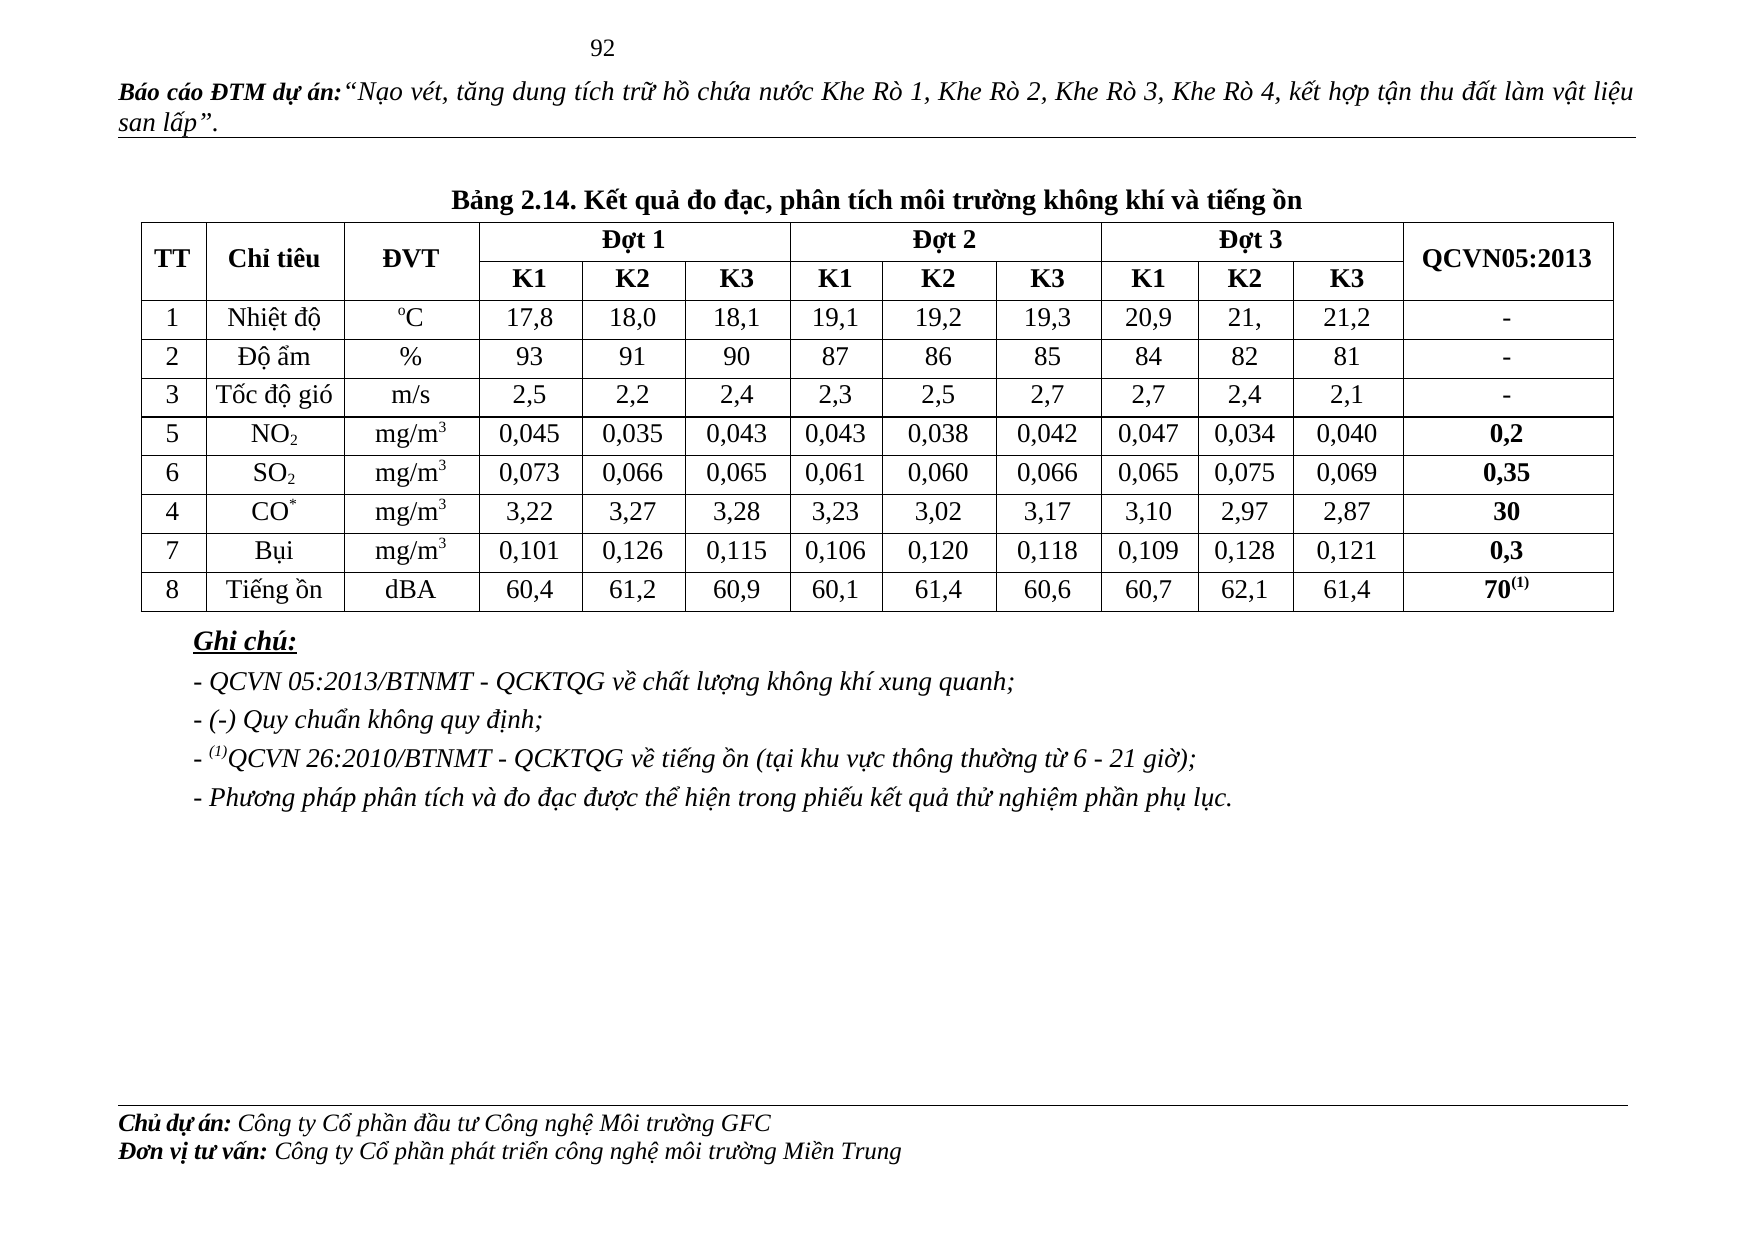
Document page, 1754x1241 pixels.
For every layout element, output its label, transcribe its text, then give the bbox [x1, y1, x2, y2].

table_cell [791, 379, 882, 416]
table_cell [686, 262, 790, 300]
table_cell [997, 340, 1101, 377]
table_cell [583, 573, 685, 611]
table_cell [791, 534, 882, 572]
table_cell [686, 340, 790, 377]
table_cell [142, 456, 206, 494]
text - Phương pháp phân tích và đo đạc được thể hiện trong phiếu kết quả thử nghiệm phần phụ lục. [118, 781, 1636, 812]
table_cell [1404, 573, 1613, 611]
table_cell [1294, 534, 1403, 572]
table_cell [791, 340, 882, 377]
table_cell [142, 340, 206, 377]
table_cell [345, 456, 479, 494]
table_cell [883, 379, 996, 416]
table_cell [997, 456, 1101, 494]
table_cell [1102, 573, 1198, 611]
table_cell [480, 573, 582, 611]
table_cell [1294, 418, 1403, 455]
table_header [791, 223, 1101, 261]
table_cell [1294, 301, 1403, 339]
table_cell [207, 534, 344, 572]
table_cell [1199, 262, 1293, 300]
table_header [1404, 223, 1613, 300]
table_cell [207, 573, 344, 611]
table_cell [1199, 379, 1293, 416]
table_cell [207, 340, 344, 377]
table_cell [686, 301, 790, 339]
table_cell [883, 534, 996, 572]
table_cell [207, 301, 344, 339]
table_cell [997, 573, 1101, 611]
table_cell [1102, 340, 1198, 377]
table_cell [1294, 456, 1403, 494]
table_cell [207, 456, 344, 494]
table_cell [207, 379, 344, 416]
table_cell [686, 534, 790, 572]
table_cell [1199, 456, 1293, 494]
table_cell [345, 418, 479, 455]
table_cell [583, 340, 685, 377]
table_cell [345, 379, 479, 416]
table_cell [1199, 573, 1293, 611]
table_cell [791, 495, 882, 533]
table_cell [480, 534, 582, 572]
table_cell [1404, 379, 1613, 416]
text - (1)QCVN 26:2010/BTNMT - QCKTQG về tiếng ồn (tại khu vực thông thường từ 6 - 21 giờ); [118, 742, 1636, 773]
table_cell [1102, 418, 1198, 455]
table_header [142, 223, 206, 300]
text - QCVN 05:2013/BTNMT - QCKTQG về chất lượng không khí xung quanh; [118, 664, 1636, 696]
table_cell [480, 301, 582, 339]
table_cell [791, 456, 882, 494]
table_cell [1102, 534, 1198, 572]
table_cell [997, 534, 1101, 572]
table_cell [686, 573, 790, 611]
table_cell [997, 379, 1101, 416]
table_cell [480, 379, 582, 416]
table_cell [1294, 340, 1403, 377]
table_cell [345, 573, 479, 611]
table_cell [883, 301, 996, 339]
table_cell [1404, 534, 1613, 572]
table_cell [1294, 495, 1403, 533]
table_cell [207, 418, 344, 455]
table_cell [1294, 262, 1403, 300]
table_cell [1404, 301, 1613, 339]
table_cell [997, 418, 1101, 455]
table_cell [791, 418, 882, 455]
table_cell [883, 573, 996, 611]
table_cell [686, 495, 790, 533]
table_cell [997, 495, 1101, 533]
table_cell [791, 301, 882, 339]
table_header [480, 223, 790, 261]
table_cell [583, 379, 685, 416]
text - (-) Quy chuẩn không quy định; [118, 703, 1636, 734]
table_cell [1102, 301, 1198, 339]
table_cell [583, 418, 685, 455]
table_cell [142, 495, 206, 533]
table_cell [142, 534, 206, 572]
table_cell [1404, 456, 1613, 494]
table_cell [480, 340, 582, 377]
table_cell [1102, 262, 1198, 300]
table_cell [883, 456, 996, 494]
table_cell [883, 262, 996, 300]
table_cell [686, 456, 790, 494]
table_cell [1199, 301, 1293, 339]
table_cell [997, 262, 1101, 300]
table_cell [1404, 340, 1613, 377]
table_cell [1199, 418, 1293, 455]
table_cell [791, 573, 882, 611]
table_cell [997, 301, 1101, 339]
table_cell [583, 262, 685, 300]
text Bảng 2.14. Kết quả đo đạc, phân tích môi trường không khí và tiếng ồn [118, 183, 1636, 216]
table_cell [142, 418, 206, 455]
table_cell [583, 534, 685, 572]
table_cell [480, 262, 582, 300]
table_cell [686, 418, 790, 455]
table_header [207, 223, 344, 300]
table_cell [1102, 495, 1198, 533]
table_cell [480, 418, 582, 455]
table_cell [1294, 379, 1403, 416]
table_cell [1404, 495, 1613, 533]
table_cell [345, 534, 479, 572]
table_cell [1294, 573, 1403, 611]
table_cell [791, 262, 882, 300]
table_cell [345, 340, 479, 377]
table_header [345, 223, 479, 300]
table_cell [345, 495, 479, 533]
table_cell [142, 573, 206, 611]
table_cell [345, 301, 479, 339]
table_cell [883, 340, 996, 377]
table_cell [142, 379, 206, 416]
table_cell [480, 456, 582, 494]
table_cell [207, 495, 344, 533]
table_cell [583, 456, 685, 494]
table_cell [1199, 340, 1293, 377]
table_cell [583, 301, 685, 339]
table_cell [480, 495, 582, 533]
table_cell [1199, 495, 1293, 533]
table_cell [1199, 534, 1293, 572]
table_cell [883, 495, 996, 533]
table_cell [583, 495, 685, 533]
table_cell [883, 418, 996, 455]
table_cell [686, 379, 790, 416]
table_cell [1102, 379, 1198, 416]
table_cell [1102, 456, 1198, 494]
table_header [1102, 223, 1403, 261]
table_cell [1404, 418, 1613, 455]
text Ghi chú: [118, 624, 1636, 657]
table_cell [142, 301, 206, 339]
